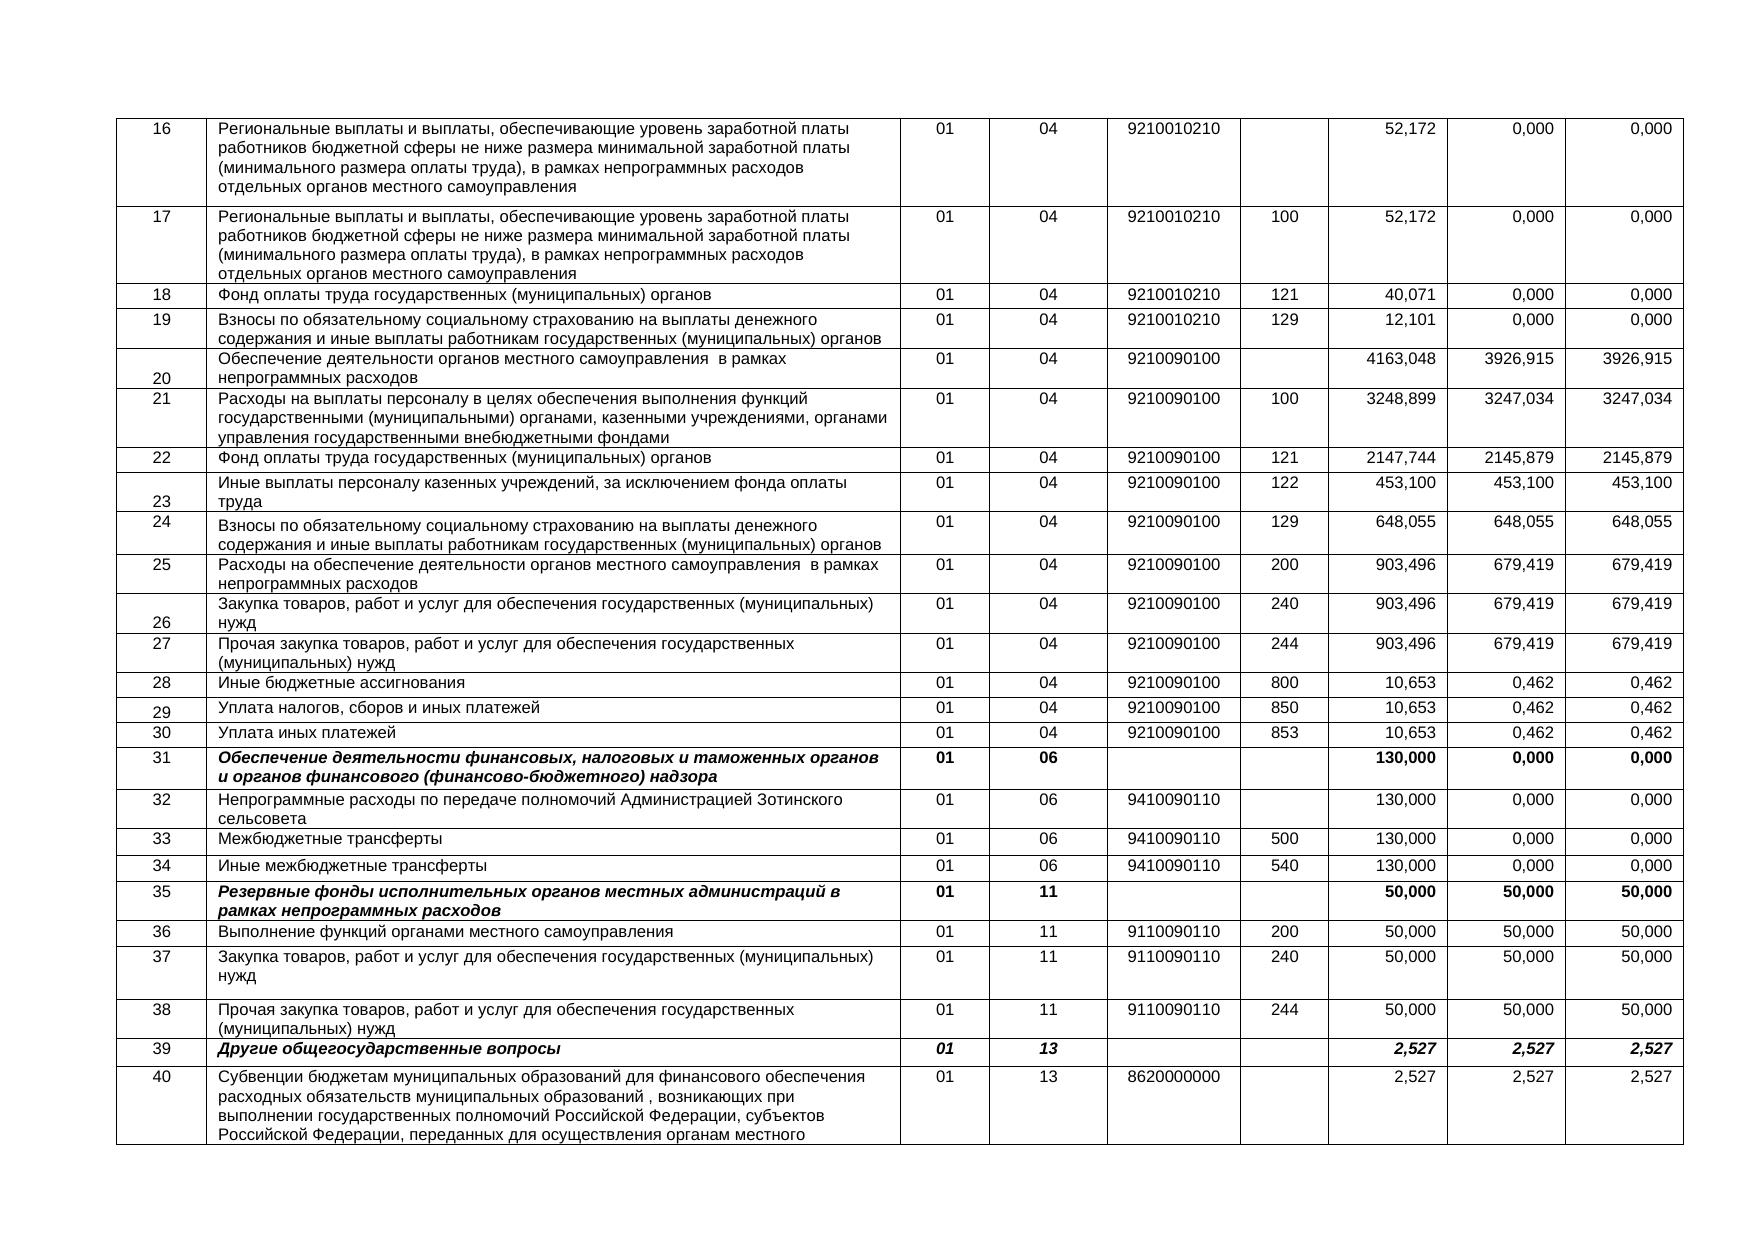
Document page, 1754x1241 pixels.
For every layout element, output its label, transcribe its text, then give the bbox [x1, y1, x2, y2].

table_cell 04 [990, 389, 1107, 447]
table_cell 22 [117, 448, 206, 472]
table_cell Региональные выплаты и выплаты, обеспечивающие уровень заработной платы работников бюджетной сферы не ниже размера минимальной заработной платы (минимального размера оплаты труда), в рамках непрограммных расходов отдельных органов местного самоуправления [207, 207, 900, 283]
table_cell 12,101 [1329, 309, 1447, 348]
table_cell [1241, 1067, 1328, 1144]
table_cell Межбюджетные трансферты [207, 829, 900, 854]
table_cell 9210010210 [1108, 284, 1240, 308]
table_cell 122 [1241, 473, 1328, 511]
table_cell 01 [901, 1000, 989, 1038]
table_cell 04 [990, 698, 1107, 722]
table_cell 13 [990, 1039, 1107, 1066]
table_cell [1108, 748, 1240, 788]
table_cell 9410090110 [1108, 829, 1240, 854]
table_cell 200 [1241, 555, 1328, 593]
table_cell 853 [1241, 723, 1328, 747]
table_cell 3247,034 [1566, 389, 1683, 447]
table_cell 9410090110 [1108, 790, 1240, 828]
table_cell 50,000 [1448, 921, 1565, 946]
table_cell 453,100 [1448, 473, 1565, 511]
table_cell 679,419 [1566, 634, 1683, 672]
table_cell 0,000 [1448, 284, 1565, 308]
table_cell 18 [117, 284, 206, 308]
table_cell 04 [990, 723, 1107, 747]
table_cell 8620000000 [1108, 1067, 1240, 1144]
table_cell 28 [117, 673, 206, 697]
table_cell 01 [901, 389, 989, 447]
table_cell 04 [990, 309, 1107, 348]
table_cell 01 [901, 207, 989, 283]
table_cell 50,000 [1448, 947, 1565, 999]
table_cell 40,071 [1329, 284, 1447, 308]
table_cell Фонд оплаты труда государственных (муниципальных) органов [207, 284, 900, 308]
table_cell 50,000 [1566, 1000, 1683, 1038]
table_cell 9210090100 [1108, 555, 1240, 593]
table_cell 01 [901, 512, 989, 554]
table_cell 679,419 [1566, 594, 1683, 632]
table_cell 9210090100 [1108, 349, 1240, 388]
table_cell 679,419 [1448, 555, 1565, 593]
table_cell Прочая закупка товаров, работ и услуг для обеспечения государственных (муниципальных) нужд [207, 1000, 900, 1038]
table_cell 903,496 [1329, 555, 1447, 593]
table_cell 9410090110 [1108, 856, 1240, 881]
table_cell 3248,899 [1329, 389, 1447, 447]
table_cell 0,000 [1448, 309, 1565, 348]
table_cell 679,419 [1448, 634, 1565, 672]
table_cell 903,496 [1329, 594, 1447, 632]
table_cell 01 [901, 856, 989, 881]
table_cell Непрограммные расходы по передаче полномочий Администрацией Зотинского сельсовета [207, 790, 900, 828]
table_cell 06 [990, 790, 1107, 828]
table_cell 50,000 [1448, 1000, 1565, 1038]
table_cell 453,100 [1566, 473, 1683, 511]
table_cell 37 [117, 947, 206, 999]
table_cell 11 [990, 947, 1107, 999]
table_cell 38 [117, 1000, 206, 1038]
table_cell 3247,034 [1448, 389, 1565, 447]
table_cell [1241, 790, 1328, 828]
table_cell 04 [990, 555, 1107, 593]
table_cell 17 [117, 207, 206, 283]
table_cell 13 [990, 1067, 1107, 1144]
table_cell 01 [901, 698, 989, 722]
table_cell 06 [990, 748, 1107, 788]
table_cell 0,462 [1448, 673, 1565, 697]
table_cell 19 [117, 309, 206, 348]
table_cell 04 [990, 284, 1107, 308]
table_cell 679,419 [1566, 555, 1683, 593]
table_cell Резервные фонды исполнительных органов местных администраций в рамках непрограммных расходов [207, 882, 900, 920]
table_cell 9110090110 [1108, 921, 1240, 946]
table_cell 0,000 [1566, 309, 1683, 348]
table_cell 01 [901, 284, 989, 308]
table_cell 50,000 [1448, 882, 1565, 920]
table_cell Обеспечение деятельности органов местного самоуправления в рамках непрограммных расходов [207, 349, 900, 388]
table_cell Иные выплаты персоналу казенных учреждений, за исключением фонда оплаты труда [207, 473, 900, 511]
table_cell 23 [117, 473, 206, 511]
table_cell Фонд оплаты труда государственных (муниципальных) органов [207, 448, 900, 472]
table_cell 0,000 [1566, 856, 1683, 881]
table_cell 0,000 [1566, 790, 1683, 828]
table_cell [207, 1067, 900, 1144]
table_cell 800 [1241, 673, 1328, 697]
table_cell [1108, 882, 1240, 920]
table_cell 9110090110 [1108, 947, 1240, 999]
table_cell 244 [1241, 1000, 1328, 1038]
table_cell 3926,915 [1566, 349, 1683, 388]
table_cell 130,000 [1329, 748, 1447, 788]
table_cell 100 [1241, 207, 1328, 283]
table_cell 0,462 [1566, 673, 1683, 697]
table_cell 01 [901, 448, 989, 472]
table_cell Закупка товаров, работ и услуг для обеспечения государственных (муниципальных) нужд [207, 947, 900, 999]
table_cell 130,000 [1329, 856, 1447, 881]
table_cell 50,000 [1329, 1000, 1447, 1038]
table_cell 06 [990, 829, 1107, 854]
table_cell 31 [117, 748, 206, 788]
table_cell 01 [901, 634, 989, 672]
table_cell 9210090100 [1108, 723, 1240, 747]
table_cell 04 [990, 634, 1107, 672]
table_cell 01 [901, 882, 989, 920]
table_cell 9210090100 [1108, 698, 1240, 722]
table_cell Взносы по обязательному социальному страхованию на выплаты денежного содержания и иные выплаты работникам государственных (муниципальных) органов [207, 512, 900, 554]
table_cell 32 [117, 790, 206, 828]
table_cell 0,462 [1448, 698, 1565, 722]
table_cell 01 [901, 119, 989, 206]
table_cell 121 [1241, 448, 1328, 472]
table_cell 0,462 [1448, 723, 1565, 747]
table_cell 648,055 [1329, 512, 1447, 554]
table_cell 04 [990, 207, 1107, 283]
table_cell 129 [1241, 512, 1328, 554]
table_cell 33 [117, 829, 206, 854]
table_cell 850 [1241, 698, 1328, 722]
table_cell 36 [117, 921, 206, 946]
table_cell [1241, 349, 1328, 388]
table_cell 52,172 [1329, 207, 1447, 283]
table_cell 50,000 [1329, 921, 1447, 946]
table_cell 01 [901, 1067, 989, 1144]
table_cell 2,527 [1329, 1039, 1447, 1066]
table_cell 9210090100 [1108, 389, 1240, 447]
table_cell 35 [117, 882, 206, 920]
table_cell 11 [990, 921, 1107, 946]
table_cell 06 [990, 856, 1107, 881]
table_cell 2,527 [1448, 1039, 1565, 1066]
table_cell 50,000 [1566, 947, 1683, 999]
table_cell 453,100 [1329, 473, 1447, 511]
table_cell 129 [1241, 309, 1328, 348]
table_cell 9210090100 [1108, 512, 1240, 554]
table_cell 04 [990, 119, 1107, 206]
table_cell 01 [901, 673, 989, 697]
table_cell 2,527 [1566, 1039, 1683, 1066]
table_cell 130,000 [1329, 790, 1447, 828]
table_cell Выполнение функций органами местного самоуправления [207, 921, 900, 946]
table_cell 0,000 [1566, 207, 1683, 283]
table_cell [1241, 882, 1328, 920]
table_cell 2,527 [1448, 1067, 1565, 1144]
table_cell 04 [990, 349, 1107, 388]
table_cell [1108, 1039, 1240, 1066]
table_cell 9210010210 [1108, 119, 1240, 206]
table_cell 9210090100 [1108, 473, 1240, 511]
table_cell 903,496 [1329, 634, 1447, 672]
table_cell 9210090100 [1108, 673, 1240, 697]
table_cell 130,000 [1329, 829, 1447, 854]
table_cell 0,000 [1448, 207, 1565, 283]
table_cell 0,000 [1448, 119, 1565, 206]
table_cell Иные межбюджетные трансферты [207, 856, 900, 881]
table_cell 244 [1241, 634, 1328, 672]
table_cell 0,000 [1566, 119, 1683, 206]
table_cell 01 [901, 555, 989, 593]
table_cell 01 [901, 829, 989, 854]
table_cell 240 [1241, 594, 1328, 632]
table_cell 0,462 [1566, 698, 1683, 722]
table_cell 0,000 [1566, 748, 1683, 788]
table_cell 10,653 [1329, 698, 1447, 722]
table_cell 34 [117, 856, 206, 881]
table_cell [1241, 1039, 1328, 1066]
table_cell 04 [990, 673, 1107, 697]
table_cell Иные бюджетные ассигнования [207, 673, 900, 697]
table_cell 01 [901, 309, 989, 348]
table_cell 40 [117, 1067, 206, 1144]
table_cell 01 [901, 473, 989, 511]
table_cell 9210010210 [1108, 309, 1240, 348]
table_cell 500 [1241, 829, 1328, 854]
table_cell 04 [990, 448, 1107, 472]
table_cell 9210090100 [1108, 634, 1240, 672]
table_cell 21 [117, 389, 206, 447]
table_cell 50,000 [1566, 882, 1683, 920]
table_cell 200 [1241, 921, 1328, 946]
table_cell 540 [1241, 856, 1328, 881]
table_cell Обеспечение деятельности финансовых, налоговых и таможенных органов и органов финансового (финансово-бюджетного) надзора [207, 748, 900, 788]
table_cell 100 [1241, 389, 1328, 447]
table_cell 01 [901, 349, 989, 388]
table_cell 0,000 [1448, 829, 1565, 854]
table_cell 10,653 [1329, 673, 1447, 697]
table_cell 240 [1241, 947, 1328, 999]
table_cell 10,653 [1329, 723, 1447, 747]
table_cell 01 [901, 594, 989, 632]
table_cell 4163,048 [1329, 349, 1447, 388]
table_cell 26 [117, 594, 206, 632]
table_cell 39 [117, 1039, 206, 1066]
table_cell Расходы на выплаты персоналу в целях обеспечения выполнения функций государственными (муниципальными) органами, казенными учреждениями, органами управления государственными внебюджетными фондами [207, 389, 900, 447]
table_cell Закупка товаров, работ и услуг для обеспечения государственных (муниципальных) нужд [207, 594, 900, 632]
table_cell Уплата налогов, сборов и иных платежей [207, 698, 900, 722]
table_cell 20 [117, 349, 206, 388]
table_cell 9210090100 [1108, 448, 1240, 472]
table_cell 9210090100 [1108, 594, 1240, 632]
table_cell 01 [901, 1039, 989, 1066]
table_cell 11 [990, 882, 1107, 920]
table_cell 52,172 [1329, 119, 1447, 206]
table_cell 11 [990, 1000, 1107, 1038]
table_cell 50,000 [1329, 947, 1447, 999]
table_cell 679,419 [1448, 594, 1565, 632]
table_cell Уплата иных платежей [207, 723, 900, 747]
table_cell 01 [901, 748, 989, 788]
table_cell 25 [117, 555, 206, 593]
table_cell [1241, 119, 1328, 206]
table_cell 01 [901, 947, 989, 999]
table_cell 121 [1241, 284, 1328, 308]
table_cell 3926,915 [1448, 349, 1565, 388]
table_cell 0,000 [1566, 284, 1683, 308]
table_cell 648,055 [1448, 512, 1565, 554]
table_cell 2,527 [1566, 1067, 1683, 1144]
table_cell 04 [990, 594, 1107, 632]
table_cell 2145,879 [1566, 448, 1683, 472]
table_cell Взносы по обязательному социальному страхованию на выплаты денежного содержания и иные выплаты работникам государственных (муниципальных) органов [207, 309, 900, 348]
table_cell 16 [117, 119, 206, 206]
table_cell 29 [117, 698, 206, 722]
table_cell 2145,879 [1448, 448, 1565, 472]
table_cell 0,000 [1566, 829, 1683, 854]
table_cell 50,000 [1329, 882, 1447, 920]
table_cell 648,055 [1566, 512, 1683, 554]
table_cell 0,000 [1448, 856, 1565, 881]
table_cell 01 [901, 921, 989, 946]
table_cell 01 [901, 790, 989, 828]
table_cell 2,527 [1329, 1067, 1447, 1144]
table_cell 04 [990, 473, 1107, 511]
table_cell 24 [117, 512, 206, 554]
table_cell Региональные выплаты и выплаты, обеспечивающие уровень заработной платы работников бюджетной сферы не ниже размера минимальной заработной платы (минимального размера оплаты труда), в рамках непрограммных расходов отдельных органов местного самоуправления [207, 119, 900, 206]
table_cell 50,000 [1566, 921, 1683, 946]
table_cell 0,000 [1448, 790, 1565, 828]
table_cell 30 [117, 723, 206, 747]
table_cell 2147,744 [1329, 448, 1447, 472]
table_cell 9110090110 [1108, 1000, 1240, 1038]
table_cell Прочая закупка товаров, работ и услуг для обеспечения государственных (муниципальных) нужд [207, 634, 900, 672]
table_cell [1241, 748, 1328, 788]
table_cell 0,462 [1566, 723, 1683, 747]
table_cell 9210010210 [1108, 207, 1240, 283]
table_cell 01 [901, 723, 989, 747]
table_cell 0,000 [1448, 748, 1565, 788]
table_cell Другие общегосударственные вопросы [207, 1039, 900, 1066]
table_cell Расходы на обеспечение деятельности органов местного самоуправления в рамках непрограммных расходов [207, 555, 900, 593]
table_cell 04 [990, 512, 1107, 554]
table_cell 27 [117, 634, 206, 672]
